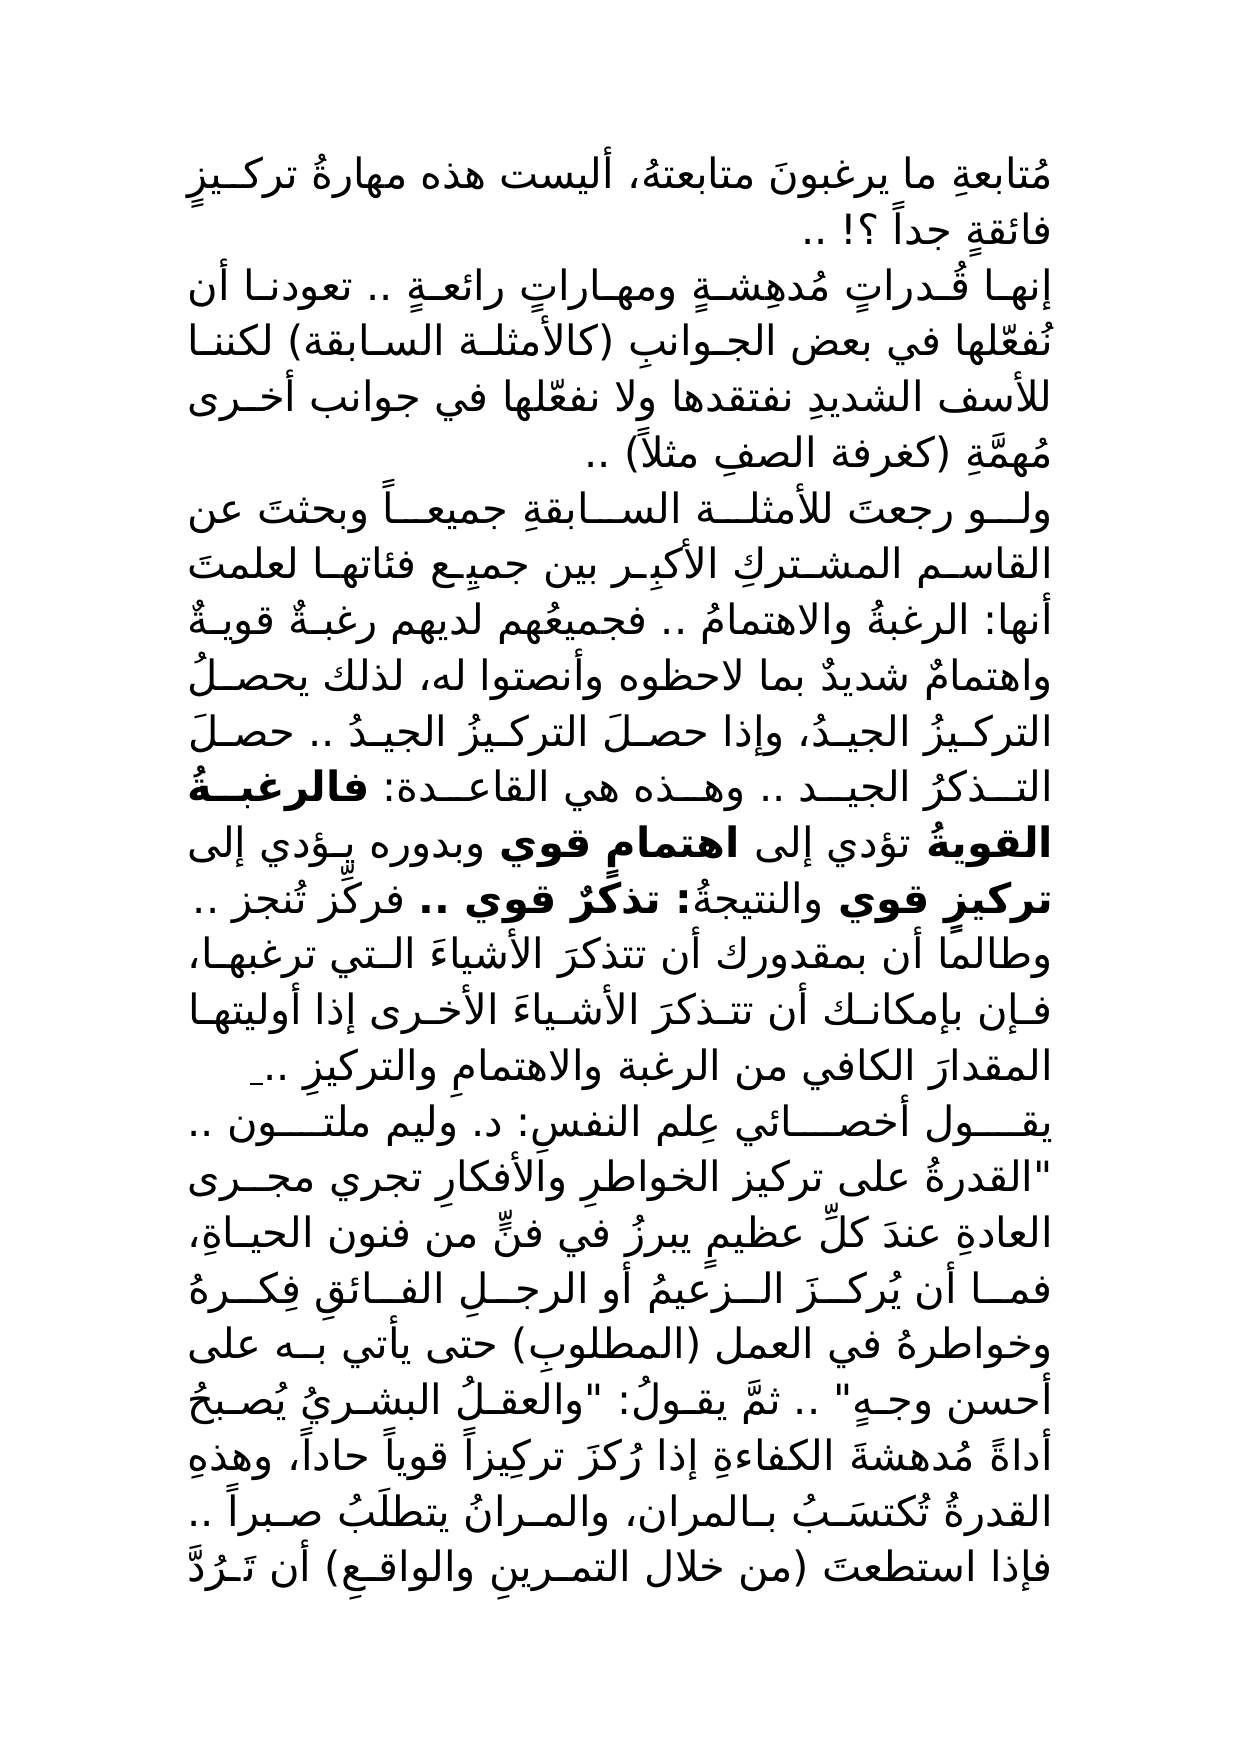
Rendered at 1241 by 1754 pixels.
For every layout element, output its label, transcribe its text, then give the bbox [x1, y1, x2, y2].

text ولو رجعتَ للأمثلة السابقةِ جميعاً وبحثتَ عن القاسم المشتركِ الأكبِر بين جميِع فئاتها لعلمتَ أنها: الرغبةُ والاهتمامُ .. فجميعُهم لديهم رغبةٌ قويةٌ واهتمامٌ شديدٌ بما لاحظوه وأنصتوا له، لذلك يحصلُ التركيزُ الجيدُ، وإذا حصلَ التركيزُ الجيدُ .. حصلَ التذكرُ الجيد .. وهذه هي القاعدة: فالرغبةُ القويةُ تؤدي إلى اهتمامٍ قوي وبدوره يؤدي إلى تركيزٍ قوي والنتيجةُ: تذكرٌ قوي .. فركِّز تُنجز .. [187, 484, 1053, 923]
text إنها قُدراتٍ مُدهِشةٍ ومهاراتٍ رائعةٍ .. تعودنا أن نُفعّلها في بعض الجوانبِ (كالأمثلة السابقة) لكننا للأسف الشديدِ نفتقدها ولا نفعّلها في جوانب أخرى مُهمَّةِ (كغرفة الصفِ مثلاً) .. [187, 261, 1053, 477]
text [187, 1097, 1053, 1592]
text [187, 150, 1053, 254]
text وطالما أن بمقدورك أن تتذكرَ الأشياءَ التي ترغبها، فإن بإمكانك أن تتذكرَ الأشياءَ الأخرى إذا أوليتها المقدارَ الكافي من الرغبة والاهتمامِ والتركيزِ .. [187, 930, 1053, 1090]
